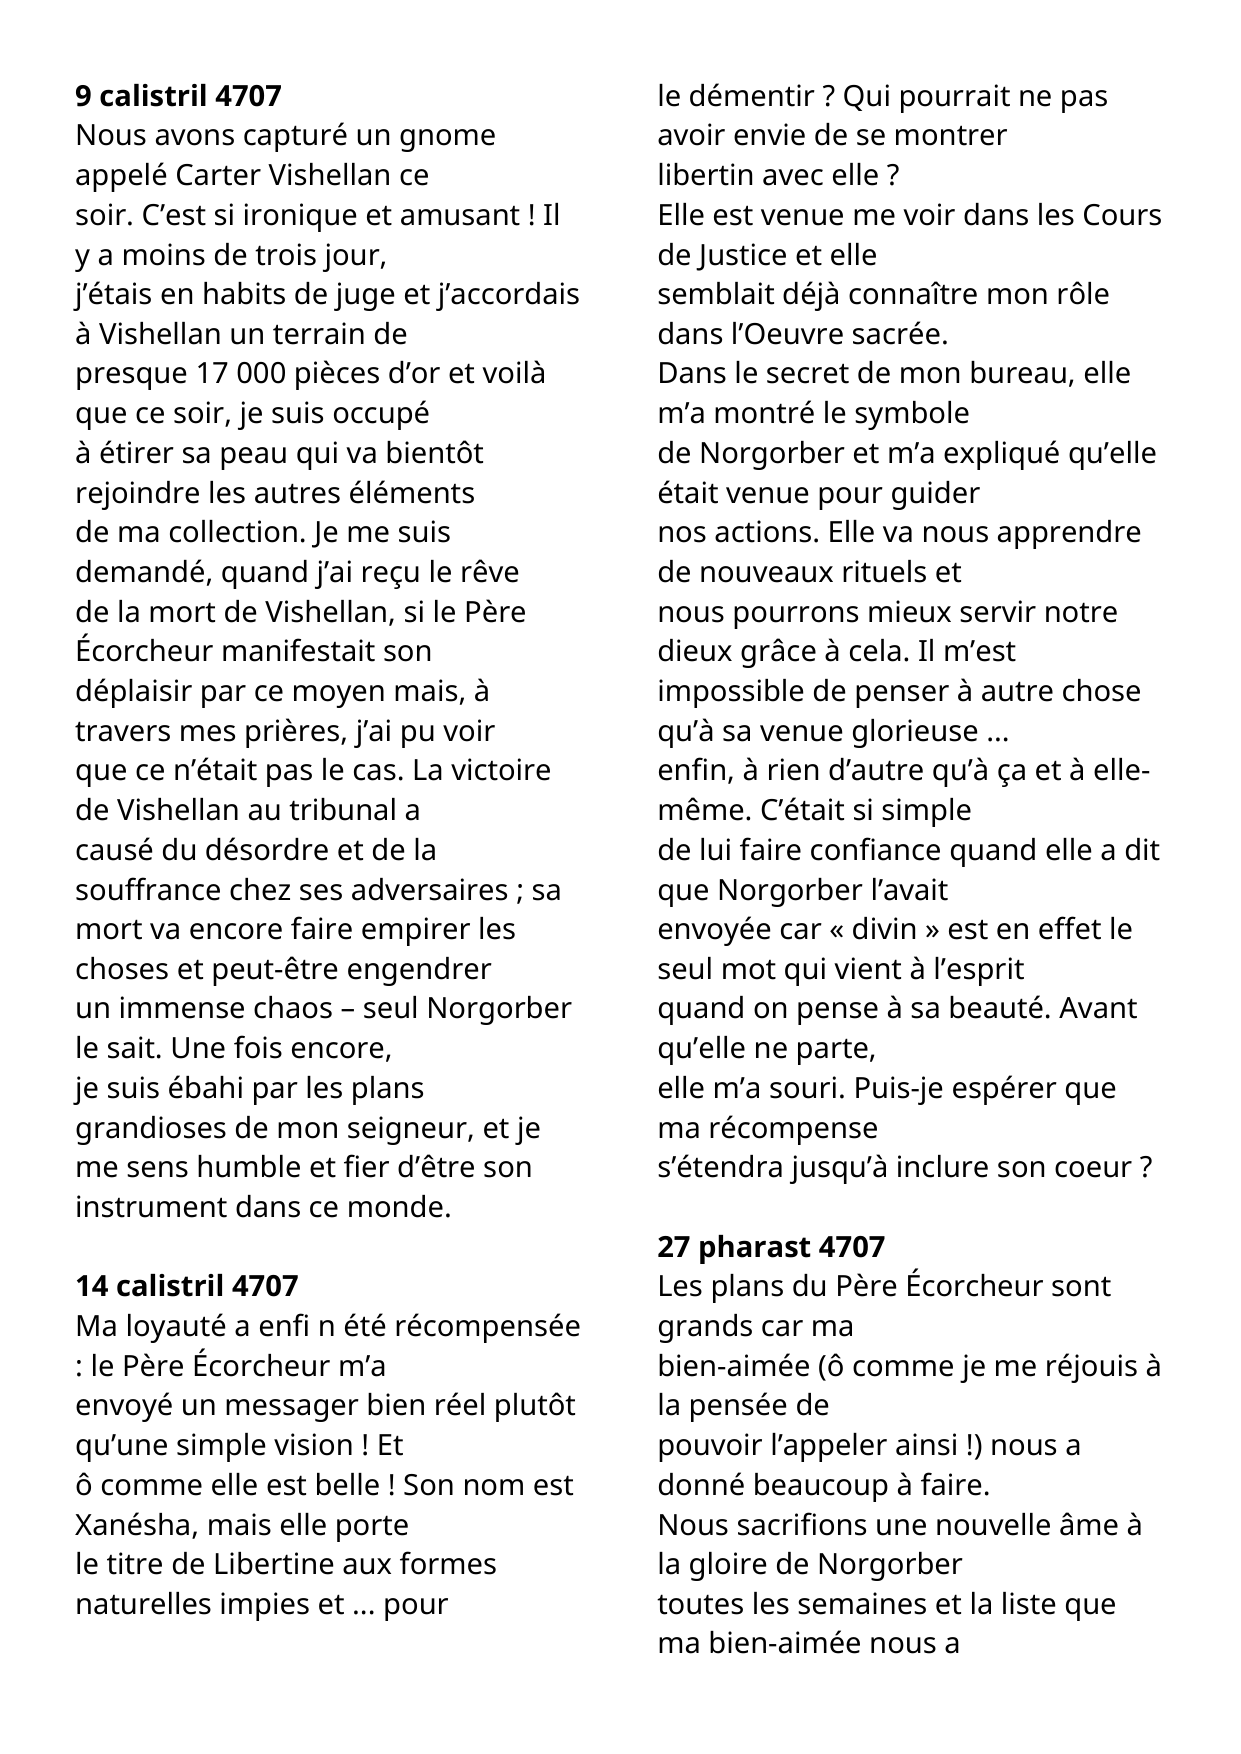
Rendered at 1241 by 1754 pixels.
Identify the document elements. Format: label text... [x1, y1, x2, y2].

text elle m’a souri. Puis-je espérer que ma récompense [657, 1067, 1165, 1147]
text mort va encore faire empirer les choses et peut-être engendrer [75, 908, 583, 988]
text semblait déjà connaître mon rôle dans l’Oeuvre sacrée. [657, 273, 1165, 353]
text nous pourrons mieux servir notre dieux grâce à cela. Il m’est [657, 591, 1165, 670]
text de Norgorber et m’a expliqué qu’elle était venue pour guider [657, 432, 1165, 512]
text le titre de Libertine aux formes naturelles impies et ... pour [75, 1543, 583, 1623]
text de ma collection. Je me suis demandé, quand j’ai reçu le rêve [75, 512, 583, 591]
text j’étais en habits de juge et j’accordais à Vishellan un terrain de [75, 273, 583, 353]
text un immense chaos – seul Norgorber le sait. Une fois encore, [75, 988, 583, 1067]
text Dans le secret de mon bureau, elle m’a montré le symbole [657, 353, 1165, 432]
text me sens humble et fier d’être son instrument dans ce monde. [75, 1147, 583, 1226]
text presque 17 000 pièces d’or et voilà que ce soir, je suis occupé [75, 353, 583, 432]
text ô comme elle est belle ! Son nom est Xanésha, mais elle porte [75, 1464, 583, 1543]
text Ma loyauté a enfi n été récompensée : le Père Écorcheur m’a [75, 1305, 583, 1385]
text Nous avons capturé un gnome appelé Carter Vishellan ce [75, 115, 583, 194]
text envoyé un messager bien réel plutôt qu’une simple vision ! Et [75, 1385, 583, 1464]
text Elle est venue me voir dans les Cours de Justice et elle [657, 194, 1165, 273]
text enfin, à rien d’autre qu’à ça et à elle-même. C’était si simple [657, 750, 1165, 829]
text quand on pense à sa beauté. Avant qu’elle ne parte, [657, 988, 1165, 1067]
text envoyée car « divin » est en effet le seul mot qui vient à l’esprit [657, 908, 1165, 988]
text Nous sacrifions une nouvelle âme à la gloire de Norgorber [657, 1504, 1165, 1583]
text toutes les semaines et la liste que ma bien-aimée nous a [657, 1583, 1165, 1662]
text pouvoir l’appeler ainsi !) nous a donné beaucoup à faire. [657, 1424, 1165, 1504]
text soir. C’est si ironique et amusant ! Il y a moins de trois jour, [75, 194, 583, 273]
text 27 pharast 4707 [657, 1226, 1165, 1266]
text déplaisir par ce moyen mais, à travers mes prières, j’ai pu voir [75, 670, 583, 750]
text que ce n’était pas le cas. La victoire de Vishellan au tribunal a [75, 750, 583, 829]
text nos actions. Elle va nous apprendre de nouveaux rituels et [657, 512, 1165, 591]
text à étirer sa peau qui va bientôt rejoindre les autres éléments [75, 432, 583, 512]
text de la mort de Vishellan, si le Père Écorcheur manifestait son [75, 591, 583, 670]
text causé du désordre et de la souffrance chez ses adversaires ; sa [75, 829, 583, 908]
text impossible de penser à autre chose qu’à sa venue glorieuse ... [657, 670, 1165, 750]
text Les plans du Père Écorcheur sont grands car ma [657, 1266, 1165, 1345]
text je suis ébahi par les plans grandioses de mon seigneur, et je [75, 1067, 583, 1147]
text 9 calistril 4707 [75, 75, 583, 115]
text libertin avec elle ? [657, 154, 1165, 194]
text s’étendra jusqu’à inclure son coeur ? [657, 1147, 1165, 1186]
text de lui faire confiance quand elle a dit que Norgorber l’avait [657, 829, 1165, 908]
text 14 calistril 4707 [75, 1266, 583, 1305]
text le démentir ? Qui pourrait ne pas avoir envie de se montrer [657, 75, 1165, 154]
text bien-aimée (ô comme je me réjouis à la pensée de [657, 1345, 1165, 1424]
